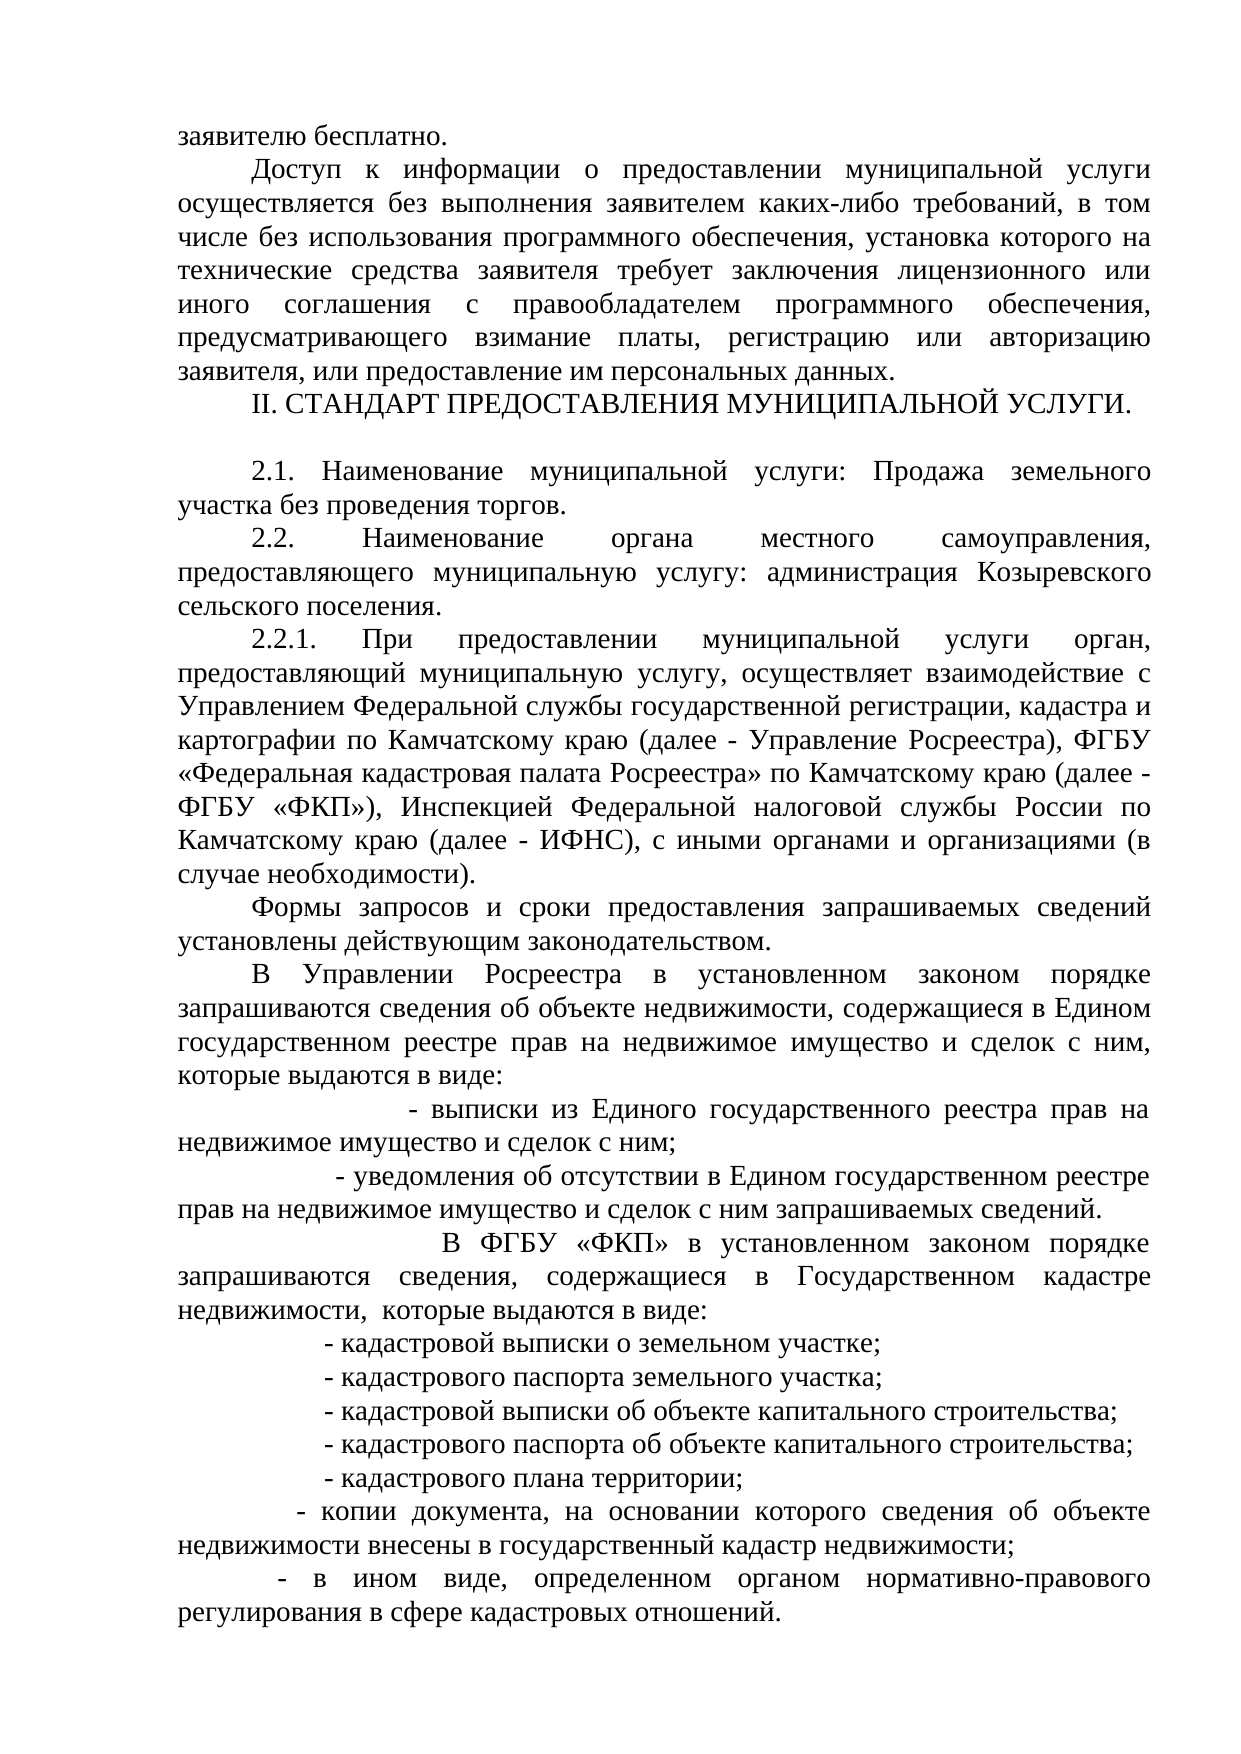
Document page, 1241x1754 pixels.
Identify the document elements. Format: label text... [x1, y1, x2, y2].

text 2.2. Наименование органа местного самоуправления, предоставляющего муниципальную услугу: администрация Козыревского сельского поселения. [177, 521, 1152, 621]
text Формы запросов и сроки предоставления запрашиваемых сведений установлены действующим законодательством. [177, 889, 1152, 957]
text - кадастрового плана территории; [177, 1460, 1152, 1493]
text - выписки из Единого государственного реестра прав на недвижимое имущество и сделок с ним; [177, 1091, 1152, 1158]
text В ФГБУ «ФКП» в установленном законом порядке запрашиваются сведения, содержащиеся в Государственном кадастре недвижимости, которые выдаются в виде: [177, 1225, 1152, 1326]
text - кадастровой выписки о земельном участке; [177, 1326, 1152, 1359]
text - уведомления об отсутствии в Едином государственном реестре прав на недвижимое имущество и сделок с ним запрашиваемых сведений. [177, 1158, 1152, 1225]
text - копии документа, на основании которого сведения об объекте недвижимости внесены в государственный кадастр недвижимости; [177, 1493, 1152, 1560]
text В Управлении Росреестра в установленном законом порядке запрашиваются сведения об объекте недвижимости, содержащиеся в Едином государственном реестре прав на недвижимое имущество и сделок с ним, которые выдаются в виде: [177, 957, 1152, 1091]
text II. СТАНДАРТ ПРЕДОСТАВЛЕНИЯ МУНИЦИПАЛЬНОЙ УСЛУГИ. [177, 386, 1152, 420]
text 2.2.1. При предоставлении муниципальной услуги орган, предоставляющий муниципальную услугу, осуществляет взаимодействие с Управлением Федеральной службы государственной регистрации, кадастра и картографии по Камчатскому краю (далее - Управление Росреестра), ФГБУ «Федеральная кадастровая палата Росреестра» по Камчатскому краю (далее - ФГБУ «ФКП»), Инспекцией Федеральной налоговой службы России по Камчатскому краю (далее - ИФНС), с иными органами и организациями (в случае необходимости). [177, 621, 1152, 889]
text - кадастрового паспорта земельного участка; [177, 1359, 1152, 1393]
text - кадастрового паспорта об объекте капитального строительства; [177, 1426, 1152, 1460]
text 2.1. Наименование муниципальной услуги: Продажа земельного участка без проведения торгов. [177, 453, 1152, 521]
text - в ином виде, определенном органом нормативно-правового регулирования в сфере кадастровых отношений. [177, 1560, 1152, 1627]
text Доступ к информации о предоставлении муниципальной услуги осуществляется без выполнения заявителем каких-либо требований, в том числе без использования программного обеспечения, установка которого на технические средства заявителя требует заключения лицензионного или иного соглашения с правообладателем программного обеспечения, предусматривающего взимание платы, регистрацию или авторизацию заявителя, или предоставление им персональных данных. [177, 152, 1152, 386]
text - кадастровой выписки об объекте капитального строительства; [177, 1393, 1152, 1426]
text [177, 118, 1152, 152]
